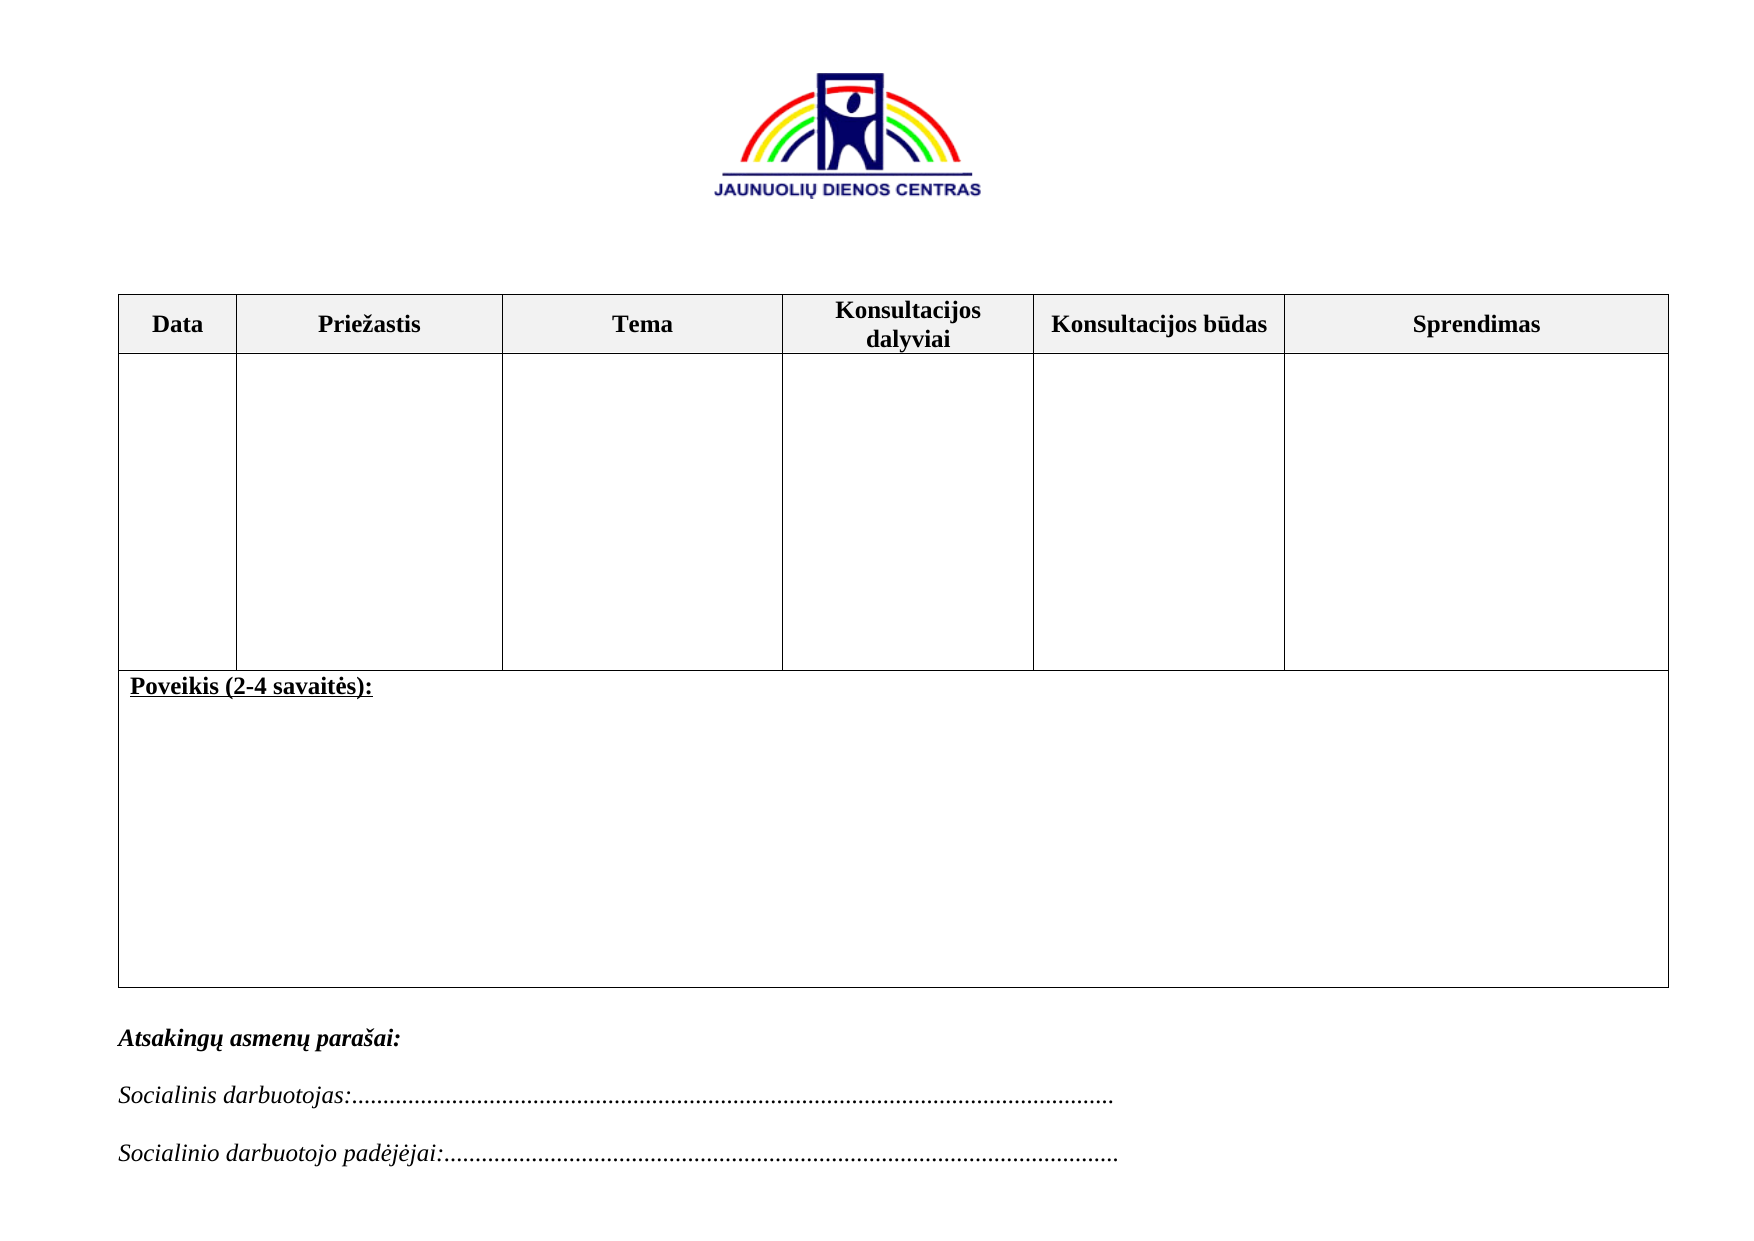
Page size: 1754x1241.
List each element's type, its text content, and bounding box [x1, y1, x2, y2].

table_header Konsultacijos dalyviai [783, 295, 1033, 352]
table_cell [783, 354, 1033, 670]
table_header Konsultacijos būdas [1034, 295, 1284, 352]
table_header Sprendimas [1285, 295, 1668, 352]
table_cell [237, 354, 502, 670]
table_header Tema [503, 295, 782, 352]
table_cell [1285, 354, 1668, 670]
table_header Data [119, 295, 236, 352]
table_cell [119, 354, 236, 670]
table_header Priežastis [237, 295, 502, 352]
table_cell [503, 354, 782, 670]
table_cell Poveikis (2-4 savaitės): [119, 671, 1668, 987]
picture [714, 73, 981, 199]
table_cell [1034, 354, 1284, 670]
